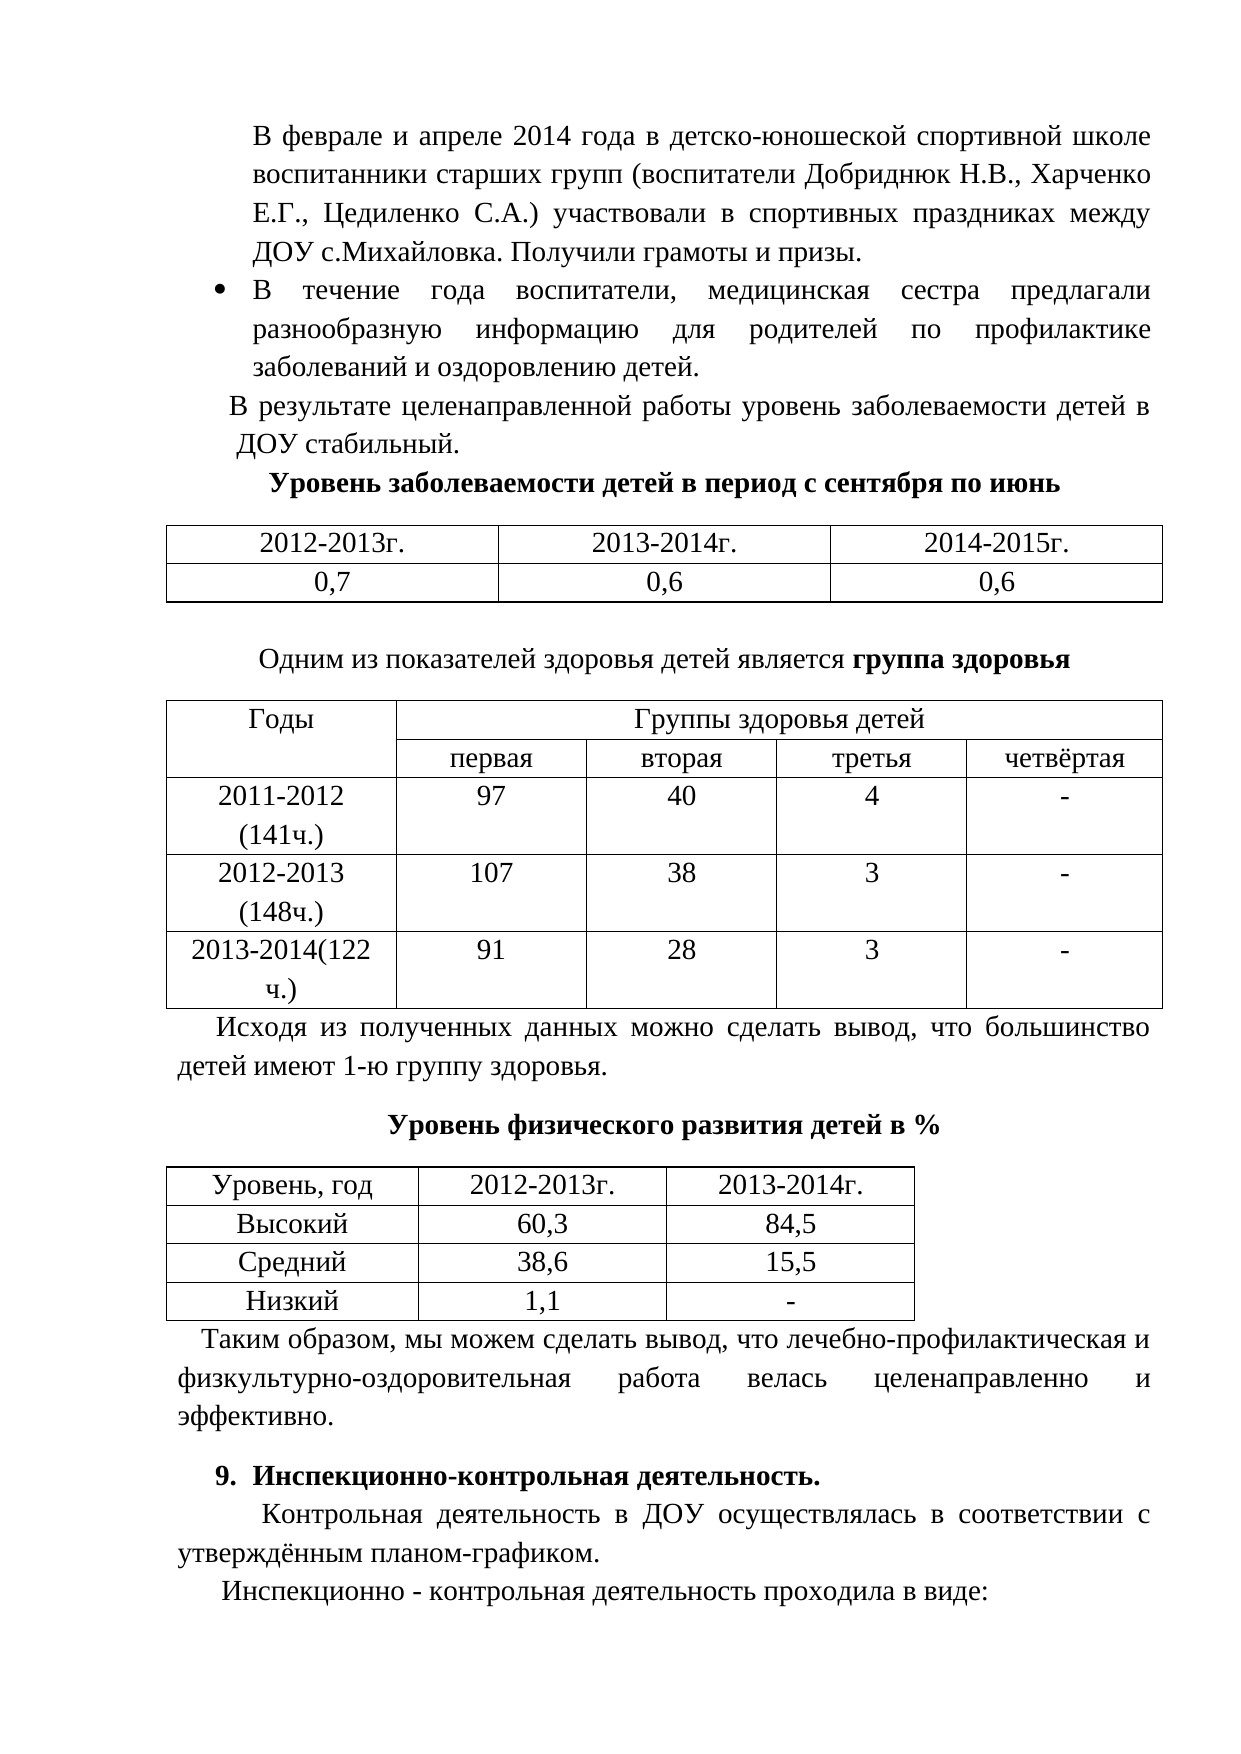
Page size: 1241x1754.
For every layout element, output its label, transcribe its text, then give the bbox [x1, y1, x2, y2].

table_cell 60,3 [419, 1206, 666, 1243]
table_cell 97 [397, 778, 586, 854]
table_cell Низкий [167, 1283, 418, 1320]
text Инспекционно - контрольная деятельность проходила в виде: [177, 1573, 1152, 1607]
table_cell 2011-2012 (141ч.) [167, 778, 396, 854]
table_cell 0,6 [499, 564, 830, 601]
table_cell - [667, 1283, 914, 1320]
table_cell 1,1 [419, 1283, 666, 1320]
table_header 2013-2014г. [499, 526, 830, 563]
text Уровень физического развития детей в % [177, 1107, 1152, 1141]
table_cell 0,7 [167, 564, 498, 601]
table_cell 107 [397, 855, 586, 931]
table_cell 0,6 [831, 564, 1162, 601]
table_cell - [967, 932, 1162, 1008]
table_cell Высокий [167, 1206, 418, 1243]
table_cell 3 [777, 855, 966, 931]
table_cell третья [777, 740, 966, 777]
table_cell 84,5 [667, 1206, 914, 1243]
text В результате целенаправленной работы уровень заболеваемости детей в ДОУ стабильный. [177, 388, 1152, 460]
table_header Уровень, год [167, 1168, 418, 1205]
table_cell 91 [397, 932, 586, 1008]
text Контрольная деятельность в ДОУ осуществлялась в соответствии с утверждённым планом-графиком. [177, 1496, 1152, 1568]
table_cell Средний [167, 1244, 418, 1282]
table_cell - [967, 778, 1162, 854]
table_cell - [967, 855, 1162, 931]
table_cell 2013-2014(122 ч.) [167, 932, 396, 1008]
table_cell 38,6 [419, 1244, 666, 1282]
text Уровень заболеваемости детей в период с сентября по июнь [177, 465, 1152, 499]
table_cell первая [397, 740, 586, 777]
list В течение года воспитатели, медицинская сестра предлагали разнообразную информацию для родителей по профилактике заболеваний и оздоровлению детей. [215, 272, 1152, 383]
table_cell 28 [587, 932, 776, 1008]
text Исходя из полученных данных можно сделать вывод, что большинство детей имеют 1-ю группу здоровья. [177, 1009, 1152, 1081]
table_header Группы здоровья детей [397, 701, 1162, 739]
table_cell 4 [777, 778, 966, 854]
table_cell 40 [587, 778, 776, 854]
table_cell четвёртая [967, 740, 1162, 777]
table_cell 2012-2013 (148ч.) [167, 855, 396, 931]
list Инспекционно-контрольная деятельность. [215, 1458, 1152, 1491]
table_header 2012-2013г. [167, 526, 498, 563]
table_header 2014-2015г. [831, 526, 1162, 563]
table_header 2012-2013г. [419, 1168, 666, 1205]
text Таким образом, мы можем сделать вывод, что лечебно-профилактическая и физкультурно-оздоровительная работа велась целенаправленно и эффективно. [177, 1321, 1152, 1432]
table_cell вторая [587, 740, 776, 777]
table_header 2013-2014г. [667, 1168, 914, 1205]
table_cell 15,5 [667, 1244, 914, 1282]
table_cell 38 [587, 855, 776, 931]
list В феврале и апреле 2014 года в детско-юношеской спортивной школе воспитанники старших групп (воспитатели Добриднюк Н.В., Харченко Е.Г., Цедиленко С.А.) участвовали в спортивных праздниках между ДОУ с.Михайловка. Получили грамоты и призы. [252, 118, 1152, 267]
table_cell 3 [777, 932, 966, 1008]
table_header Годы [167, 701, 396, 777]
text Одним из показателей здоровья детей является группа здоровья [177, 641, 1152, 674]
